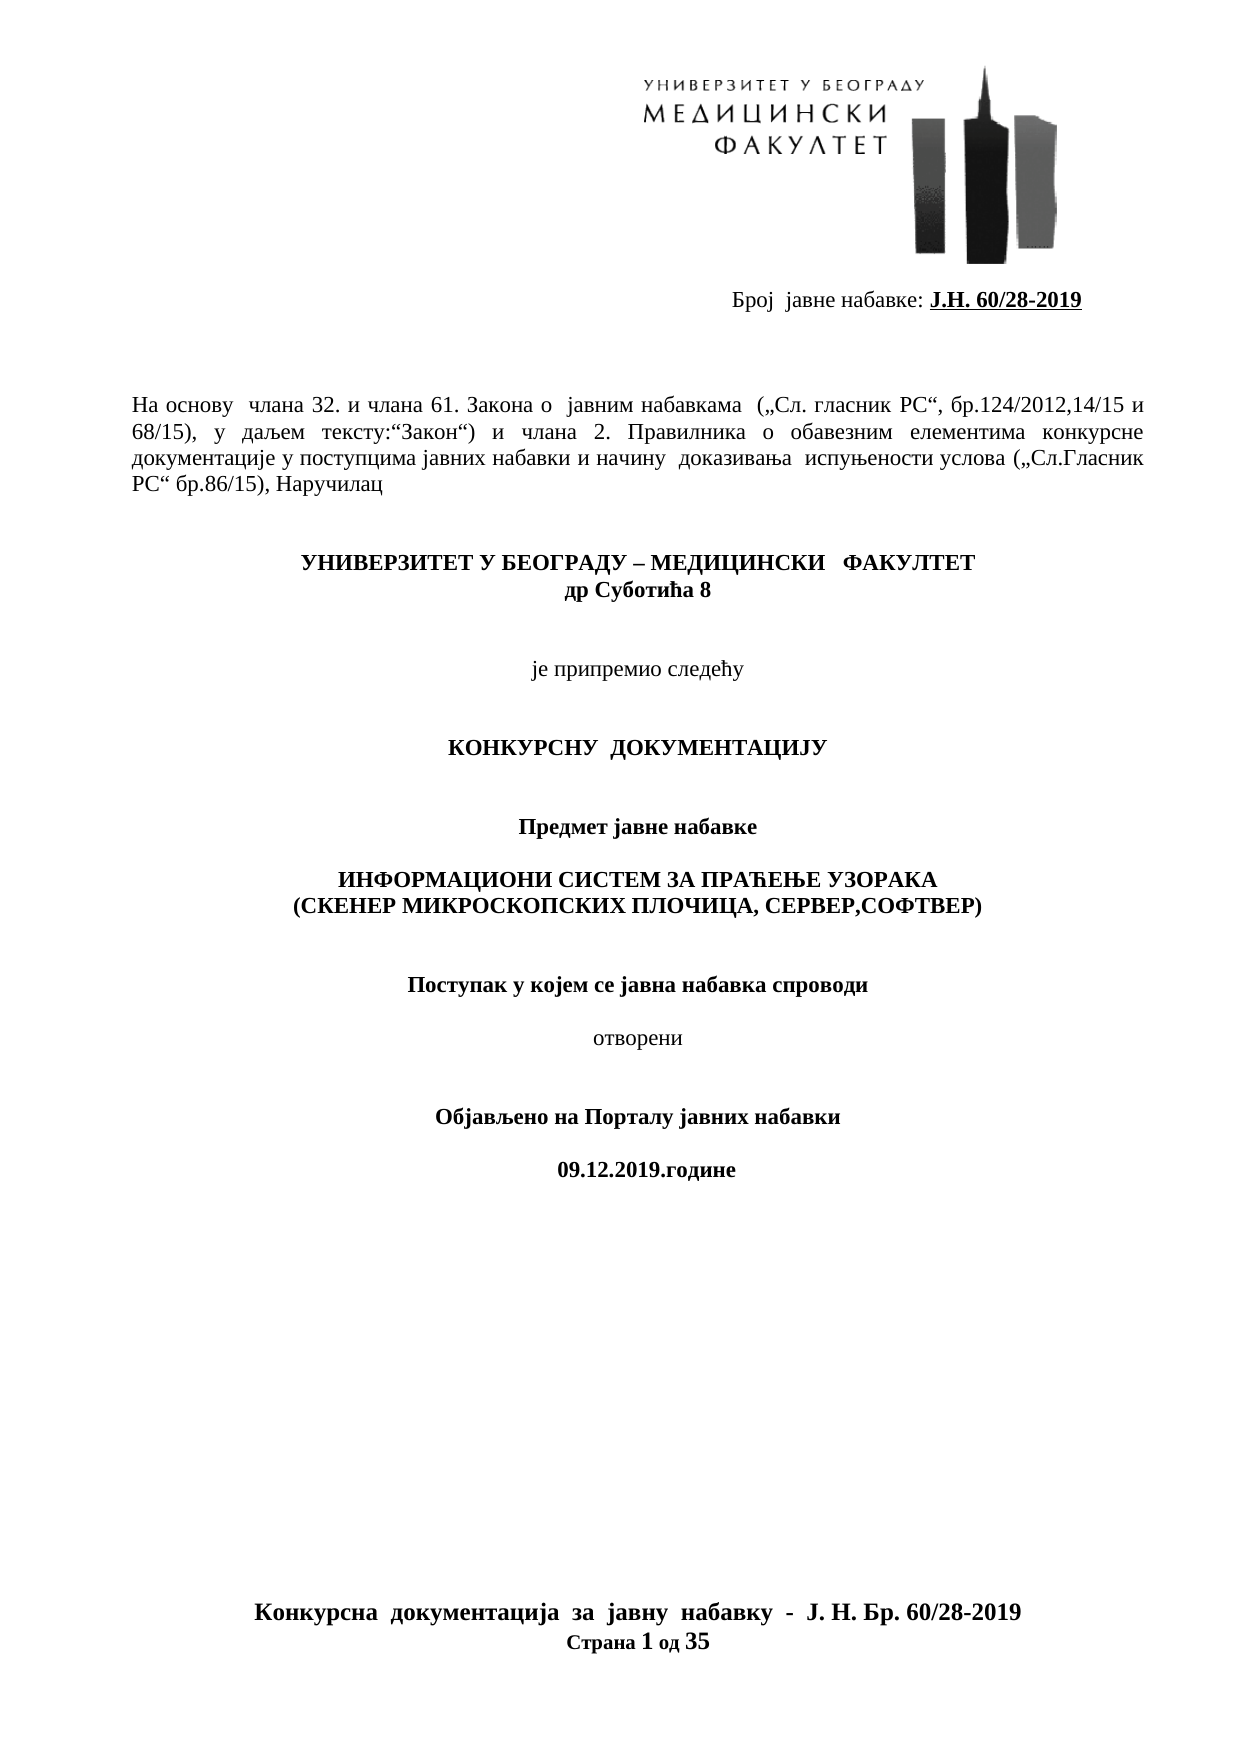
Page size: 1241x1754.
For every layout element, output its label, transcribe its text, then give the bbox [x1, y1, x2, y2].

text (СКЕНЕР МИКРОСКОПСКИХ ПЛОЧИЦА, СЕРВЕР,СОФТВЕР) [132, 892, 1144, 918]
text др Суботића 8 [132, 576, 1144, 602]
text На основу члана 32. и члана 61. Закона о јавним набавкама („Сл. гласник РС“, бр.124/2012,14/15 и 68/15), у даљем тексту:“Закон“) и члана 2. Правилника о обавезним елементима конкурсне документације у поступцима јавних набавки и начину доказивања испуњености услова („Сл.Гласник РС“ бр.86/15), Наручилац [132, 391, 1144, 497]
text ИНФОРМАЦИОНИ СИСТЕМ ЗА ПРАЋЕЊЕ УЗОРАКА [132, 866, 1144, 892]
text је припремио следећу [132, 655, 1144, 681]
text 09.12.2019.године [132, 1156, 1144, 1182]
text Предмет јавне набавке [132, 813, 1144, 839]
text Број јавне набавке: Ј.Н. 60/28-2019 [132, 132, 1144, 312]
text Објављено на Порталу јавних набавки [132, 1103, 1144, 1129]
text отворени [132, 1024, 1144, 1050]
picture [644, 57, 1124, 286]
text КОНКУРСНУ ДОКУМЕНТАЦИЈУ [132, 734, 1144, 760]
text Поступак у којем се јавна набавка спроводи [132, 971, 1144, 997]
text УНИВЕРЗИТЕТ У БЕОГРАДУ – МЕДИЦИНСКИ ФАКУЛТЕТ [132, 549, 1144, 576]
